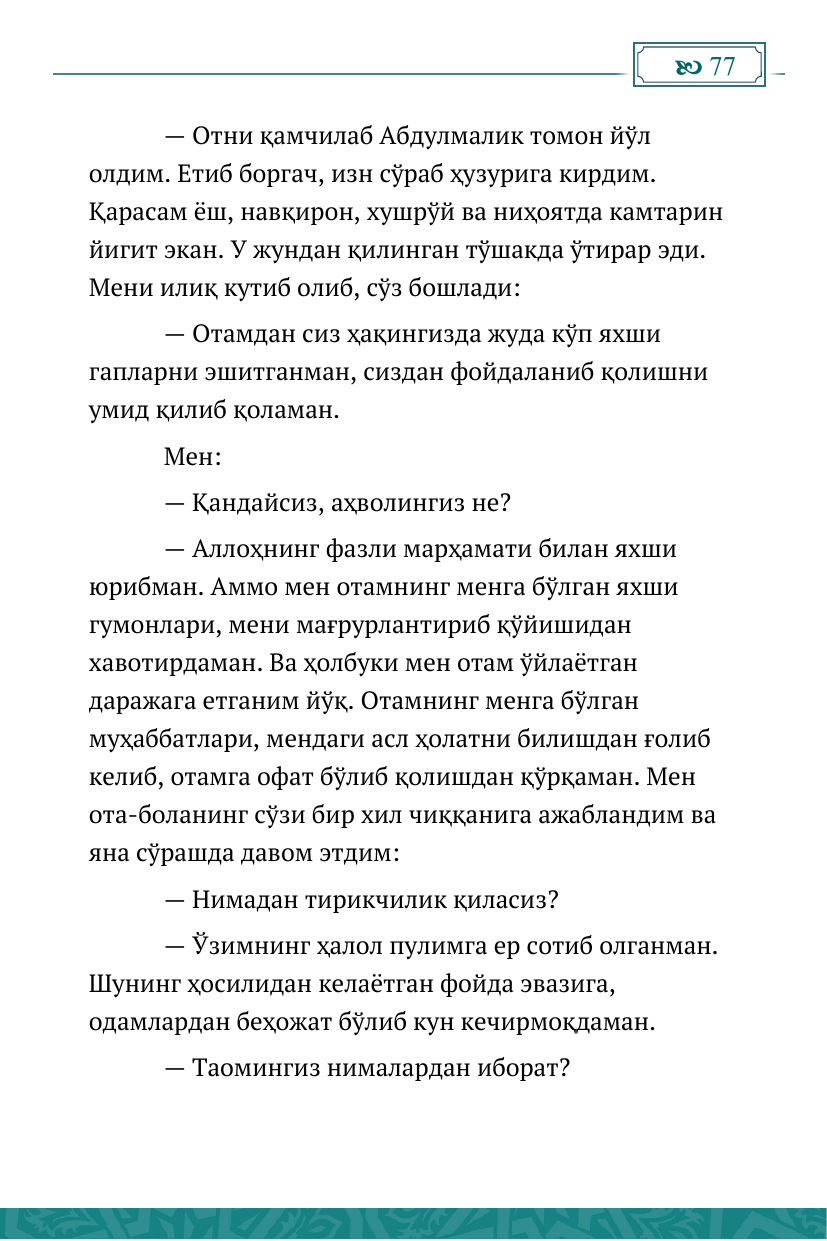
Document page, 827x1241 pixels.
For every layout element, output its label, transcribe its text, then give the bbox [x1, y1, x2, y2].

text — Қандайсиз, аҳволингиз не? [89, 485, 738, 518]
text Мен: [89, 439, 738, 472]
text — Ўзимнинг ҳалол пулимга ер сотиб олганман. Шунинг ҳосилидан келаётган фойда эвазига, одамлардан беҳожат бўлиб кун кечирмоқдаман. [89, 928, 738, 1038]
text — Таомингиз нималардан иборат? [89, 1051, 738, 1084]
text — Отни қамчилаб Абдулмалик томон йўл олдим. Етиб боргач, изн сўраб ҳузурига кирдим. Қарасам ёш, навқирон, хушрўй ва ниҳоятда камтарин йигит экан. У жундан қилинган тўшакда ўтирар эди. Мени илиқ кутиб олиб, сўз бошлади: [89, 118, 738, 303]
picture [0, 1208, 827, 1239]
text — Нимадан тирикчилик қиласиз? [89, 882, 738, 915]
text — Отамдан сиз ҳақингизда жуда кўп яхши гапларни эшитганман, сиздан фойдаланиб қолишни умид қилиб қоламан. [89, 317, 738, 426]
text — Аллоҳнинг фазли марҳамати билан яхши юрибман. Аммо мен отамнинг менга бўлган яхши гумонлари, мени мағрурлантириб қўйишидан хавотирдаман. Ва ҳолбуки мен отам ўйлаётган даражага етганим йўқ. Отамнинг менга бўлган муҳаббатлари, мендаги асл ҳолатни билишдан ғолиб келиб, отамга офат бўлиб қолишдан қўрқаман. Мен ота-боланинг сўзи бир хил чиққанига ажабландим ва яна сўрашда давом этдим: [89, 532, 738, 869]
